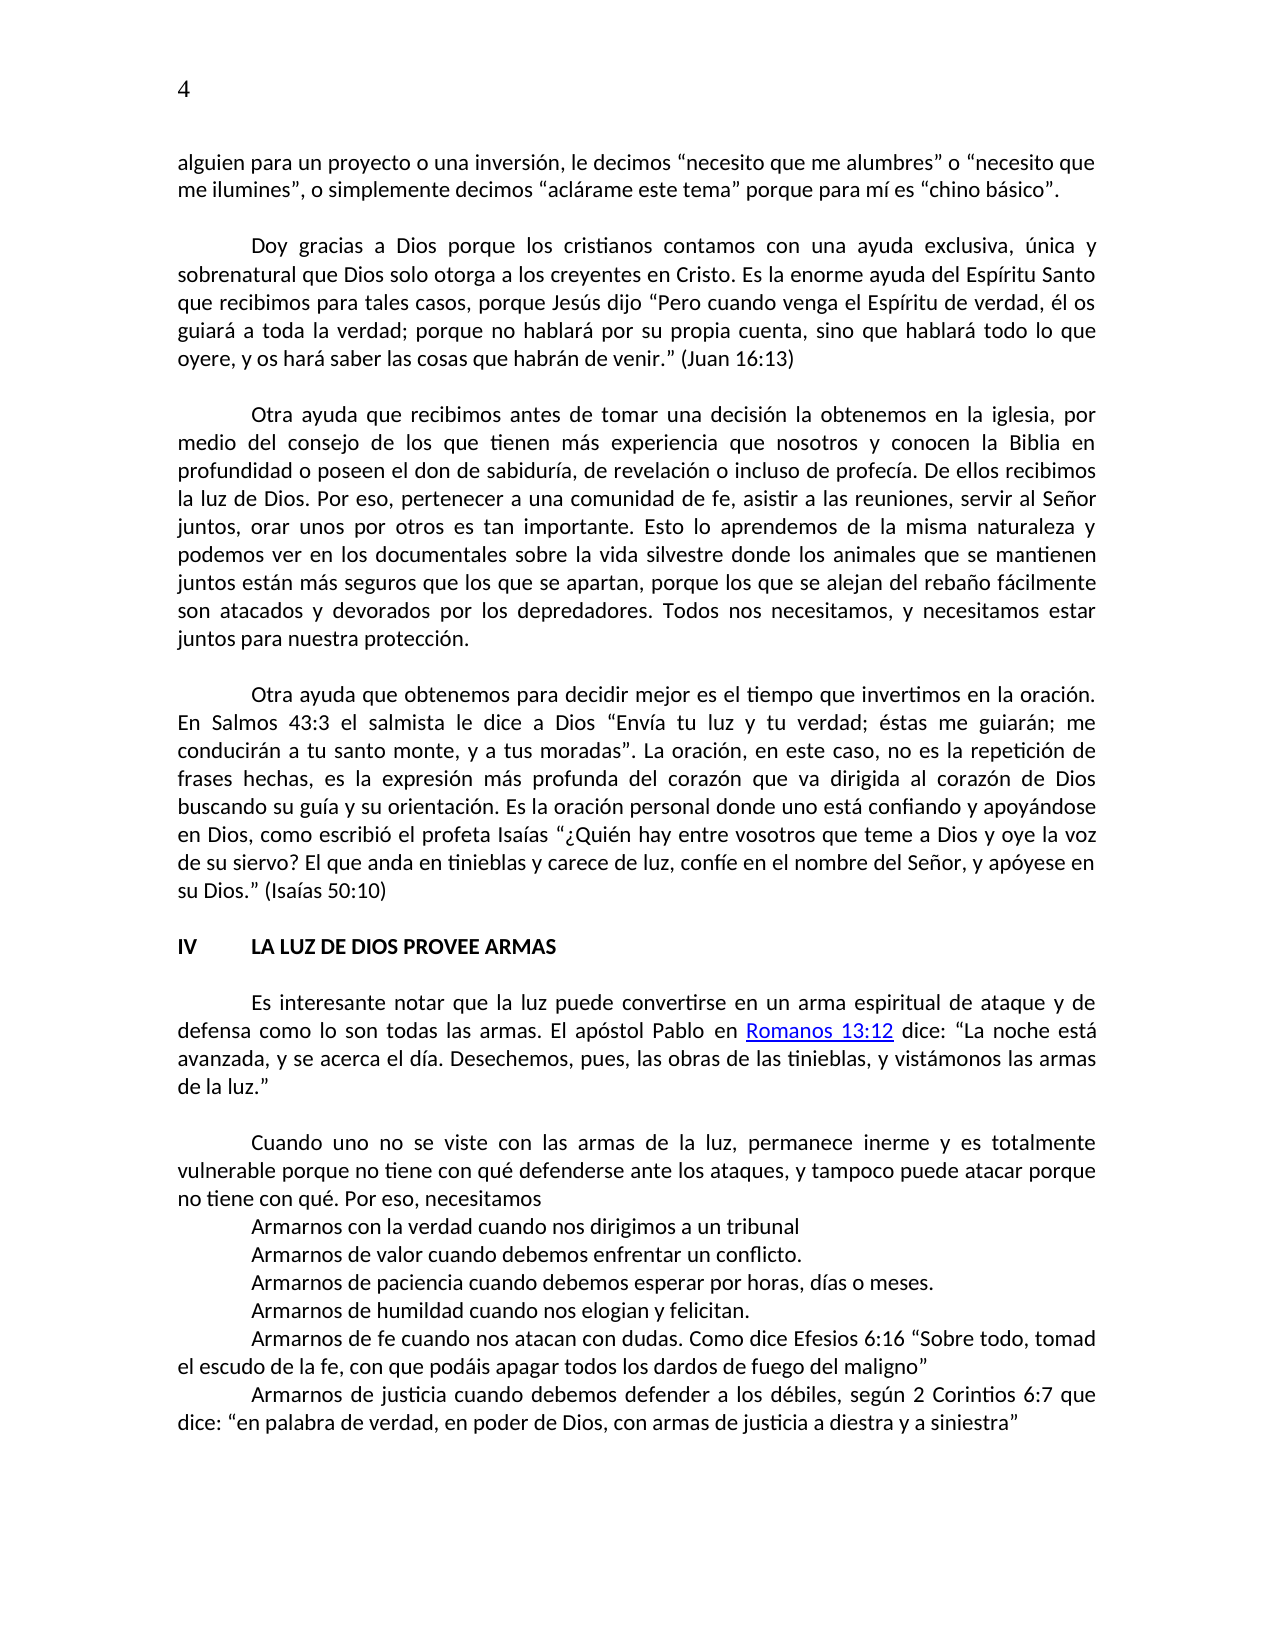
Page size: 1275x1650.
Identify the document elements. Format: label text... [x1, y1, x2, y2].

text Armarnos de fe cuando nos atacan con dudas. Como dice Efesios 6:16 “Sobre todo, tomad el escudo de la fe, con que podáis apagar todos los dardos de fuego del maligno” [177, 1324, 1098, 1381]
text Armarnos de valor cuando debemos enfrentar un conflicto. [177, 1240, 1098, 1268]
text Otra ayuda que obtenemos para decidir mejor es el tiempo que invertimos en la oración. En Salmos 43:3 el salmista le dice a Dios “Envía tu luz y tu verdad; éstas me guiarán; me conducirán a tu santo monte, y a tus moradas”. La oración, en este caso, no es la repetición de frases hechas, es la expresión más profunda del corazón que va dirigida al corazón de Dios buscando su guía y su orientación. Es la oración personal donde uno está confiando y apoyándose en Dios, como escribió el profeta Isaías “¿Quién hay entre vosotros que teme a Dios y oye la voz de su siervo? El que anda en tinieblas y carece de luz, confíe en el nombre del Señor, y apóyese en su Dios.” (Isaías 50:10) [177, 680, 1098, 904]
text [177, 148, 1098, 204]
text Cuando uno no se viste con las armas de la luz, permanece inerme y es totalmente vulnerable porque no tiene con qué defenderse ante los ataques, y tampoco puede atacar porque no tiene con qué. Por eso, necesitamos [177, 1128, 1098, 1212]
text Armarnos de justicia cuando debemos defender a los débiles, según 2 Corintios 6:7 que dice: “en palabra de verdad, en poder de Dios, con armas de justicia a diestra y a siniestra” [177, 1381, 1098, 1437]
text Armarnos de paciencia cuando debemos esperar por horas, días o meses. [177, 1268, 1098, 1296]
text Otra ayuda que recibimos antes de tomar una decisión la obtenemos en la iglesia, por medio del consejo de los que tienen más experiencia que nosotros y conocen la Biblia en profundidad o poseen el don de sabiduría, de revelación o incluso de profecía. De ellos recibimos la luz de Dios. Por eso, pertenecer a una comunidad de fe, asistir a las reuniones, servir al Señor juntos, orar unos por otros es tan importante. Esto lo aprendemos de la misma naturaleza y podemos ver en los documentales sobre la vida silvestre donde los animales que se mantienen juntos están más seguros que los que se apartan, porque los que se alejan del rebaño fácilmente son atacados y devorados por los depredadores. Todos nos necesitamos, y necesitamos estar juntos para nuestra protección. [177, 400, 1098, 652]
text IV LA LUZ DE DIOS PROVEE ARMAS [177, 932, 1098, 960]
text Doy gracias a Dios porque los cristianos contamos con una ayuda exclusiva, única y sobrenatural que Dios solo otorga a los creyentes en Cristo. Es la enorme ayuda del Espíritu Santo que recibimos para tales casos, porque Jesús dijo “Pero cuando venga el Espíritu de verdad, él os guiará a toda la verdad; porque no hablará por su propia cuenta, sino que hablará todo lo que oyere, y os hará saber las cosas que habrán de venir.” (Juan 16:13) [177, 232, 1098, 372]
text Armarnos de humildad cuando nos elogian y felicitan. [177, 1296, 1098, 1324]
text Armarnos con la verdad cuando nos dirigimos a un tribunal [177, 1212, 1098, 1240]
text Es interesante notar que la luz puede convertirse en un arma espiritual de ataque y de defensa como lo son todas las armas. El apóstol Pablo en Romanos 13:12 dice: “La noche está avanzada, y se acerca el día. Desechemos, pues, las obras de las tinieblas, y vistámonos las armas de la luz.” [177, 988, 1098, 1100]
